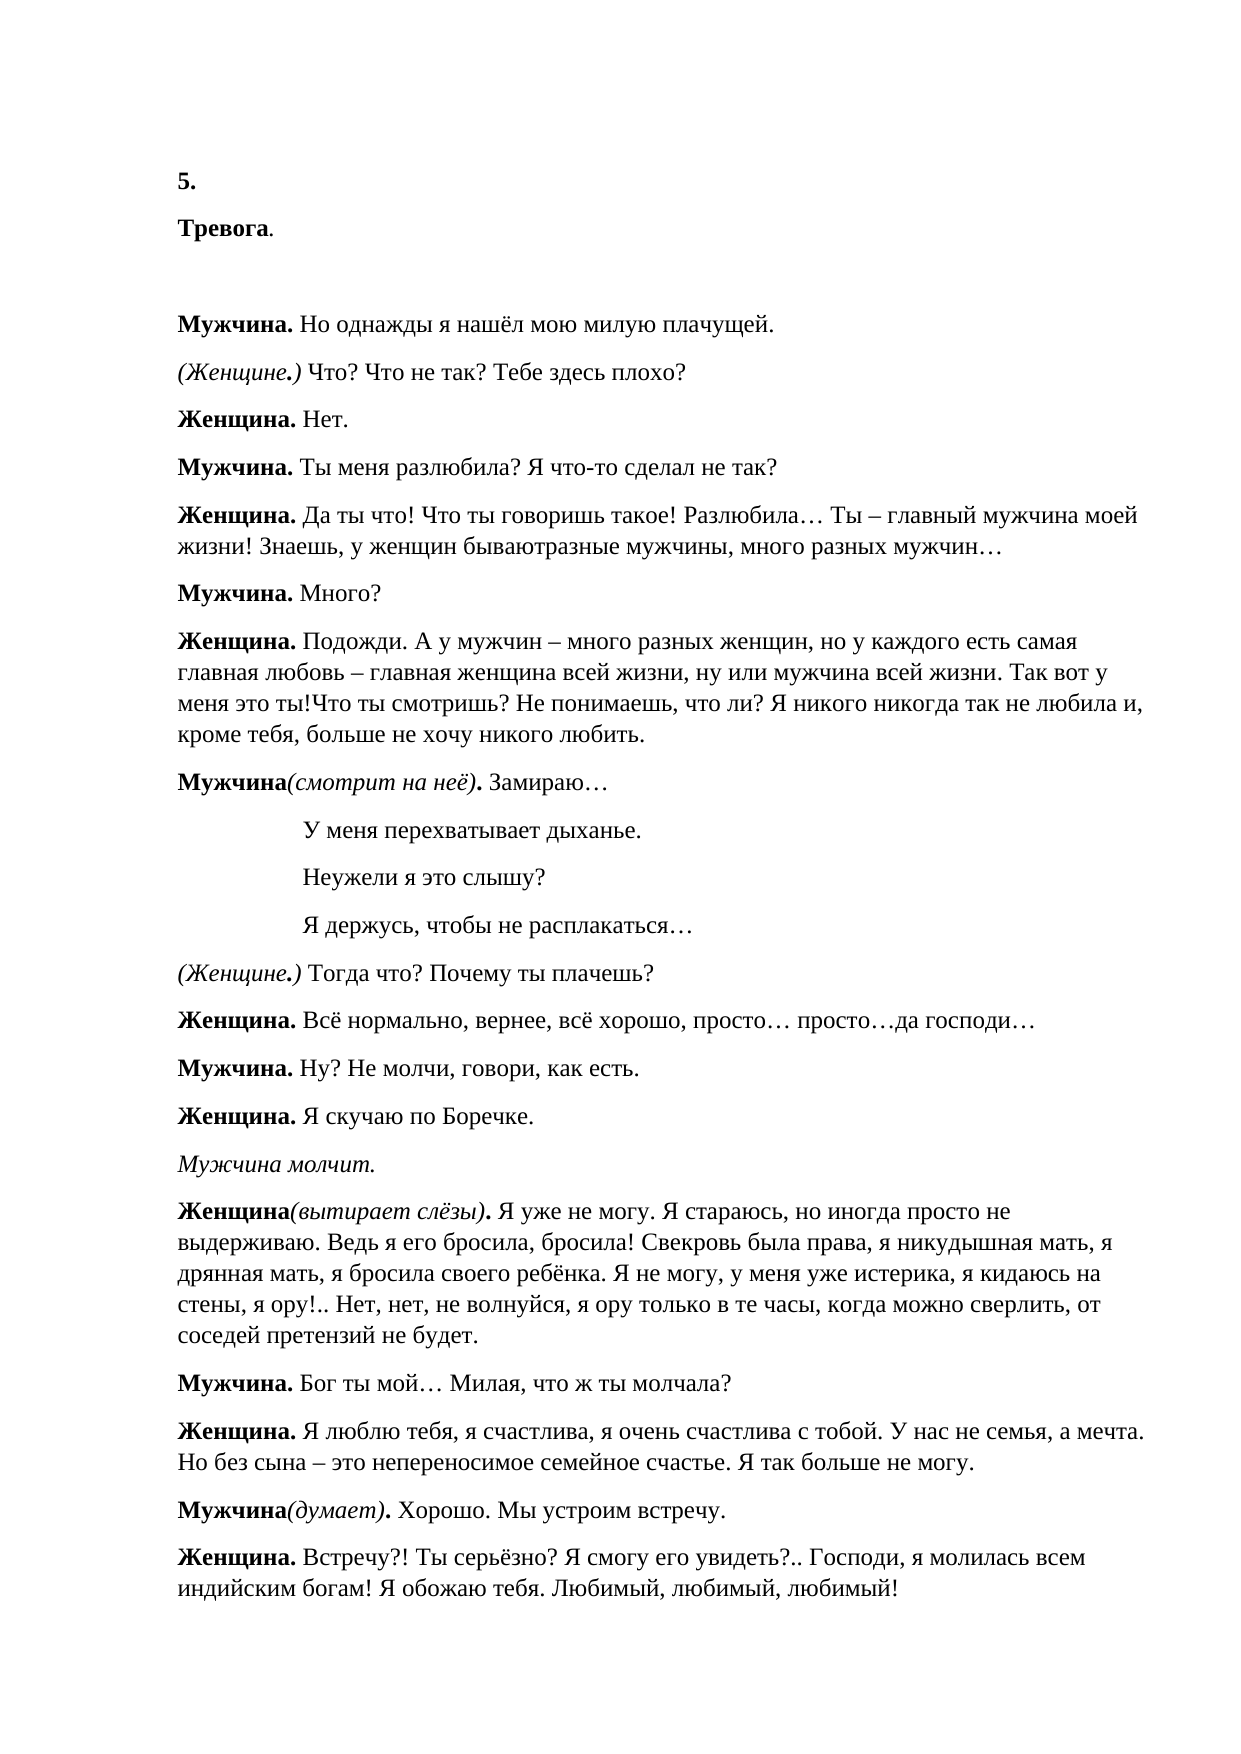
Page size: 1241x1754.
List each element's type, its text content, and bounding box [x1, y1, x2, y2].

text Мужчина(думает). Хорошо. Мы устроим встречу. [177, 1495, 1152, 1523]
text Женщина. Нет. [177, 404, 1152, 433]
text У меня перехватывает дыханье. [177, 815, 1152, 843]
text Женщина. Подожди. А у мужчин – много разных женщин, но у каждого есть самая главная любовь – главная женщина всей жизни, ну или мужчина всей жизни. Так вот у меня это ты!Что ты смотришь? Не понимаешь, что ли? Я никого никогда так не любила и, кроме тебя, больше не хочу никого любить. [177, 626, 1152, 748]
text (Женщине.) Тогда что? Почему ты плачешь? [177, 958, 1152, 987]
text Женщина. Встречу?! Ты серьёзно? Я смогу его увидеть?.. Господи, я молилась всем индийским богам! Я обожаю тебя. Любимый, любимый, любимый! [177, 1542, 1152, 1602]
text Женщина. Я скучаю по Боречке. [177, 1101, 1152, 1130]
text Женщина. Всё нормально, вернее, всё хорошо, просто… просто…да господи… [177, 1006, 1152, 1034]
text Неужели я это слышу? [177, 862, 1152, 891]
text Я держусь, чтобы не расплакаться… [177, 910, 1152, 939]
text Мужчина(смотрит на неё). Замираю… [177, 767, 1152, 796]
text Женщина. Я люблю тебя, я счастлива, я очень счастлива с тобой. У нас не семья, а мечта. Но без сына – это непереносимое семейное счастье. Я так больше не могу. [177, 1416, 1152, 1476]
text (Женщине.) Что? Что не так? Тебе здесь плохо? [177, 357, 1152, 385]
text Мужчина. Ты меня разлюбила? Я что-то сделал не так? [177, 452, 1152, 481]
text Женщина. Да ты что! Что ты говоришь такое! Разлюбила… Ты – главный мужчина моей жизни! Знаешь, у женщин бываютразные мужчины, много разных мужчин… [177, 500, 1152, 559]
text Мужчина. Бог ты мой… Милая, что ж ты молчала? [177, 1368, 1152, 1397]
text Мужчина. Много? [177, 578, 1152, 607]
text Мужчина. Ну? Не молчи, говори, как есть. [177, 1053, 1152, 1082]
text Тревога. [177, 213, 1152, 242]
text Мужчина молчит. [177, 1149, 1152, 1177]
text Женщина(вытирает слёзы). Я уже не могу. Я стараюсь, но иногда просто не выдерживаю. Ведь я его бросила, бросила! Свекровь была права, я никудышная мать, я дрянная мать, я бросила своего ребёнка. Я не могу, у меня уже истерика, я кидаюсь на стены, я ору!.. Нет, нет, не волнуйся, я ору только в те часы, когда можно сверлить, от соседей претензий не будет. [177, 1196, 1152, 1349]
text 5. [177, 166, 1152, 194]
text Мужчина. Но однажды я нашёл мою милую плачущей. [177, 309, 1152, 338]
